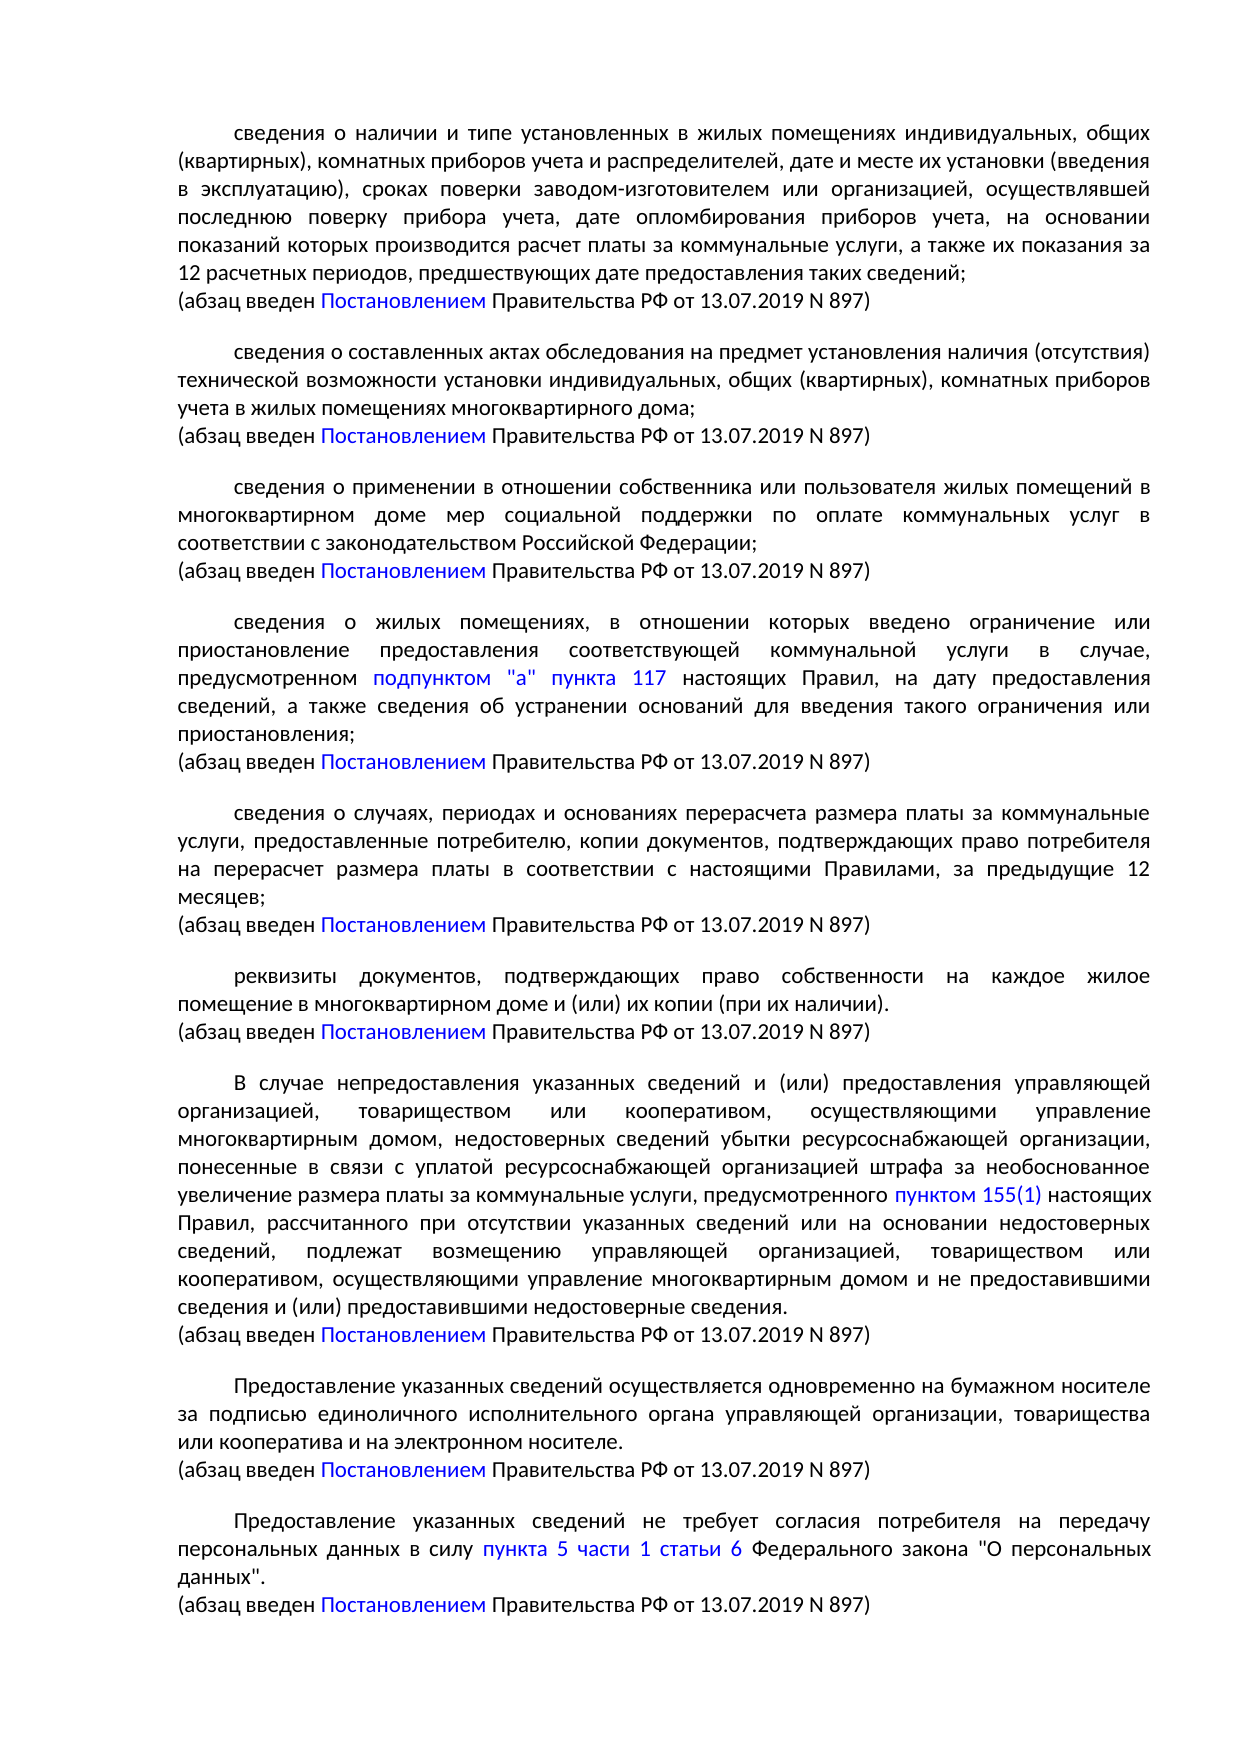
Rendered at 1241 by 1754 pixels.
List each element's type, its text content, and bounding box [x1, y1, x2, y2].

text сведения о составленных актах обследования на предмет установления наличия (отсутствия) технической возможности установки индивидуальных, общих (квартирных), комнатных приборов учета в жилых помещениях многоквартирного дома; [177, 337, 1152, 421]
text сведения о случаях, периодах и основаниях перерасчета размера платы за коммунальные услуги, предоставленные потребителю, копии документов, подтверждающих право потребителя на перерасчет размера платы в соответствии с настоящими Правилами, за предыдущие 12 месяцев; [177, 798, 1152, 910]
text Предоставление указанных сведений не требует согласия потребителя на передачу персональных данных в силу пункта 5 части 1 статьи 6 Федерального закона "О персональных данных". [177, 1506, 1152, 1590]
text (абзац введен Постановлением Правительства РФ от 13.07.2019 N 897) [177, 1017, 1152, 1045]
text реквизиты документов, подтверждающих право собственности на каждое жилое помещение в многоквартирном доме и (или) их копии (при их наличии). [177, 961, 1152, 1017]
text (абзац введен Постановлением Правительства РФ от 13.07.2019 N 897) [177, 1455, 1152, 1483]
text (абзац введен Постановлением Правительства РФ от 13.07.2019 N 897) [177, 286, 1152, 314]
text сведения о применении в отношении собственника или пользователя жилых помещений в многоквартирном доме мер социальной поддержки по оплате коммунальных услуг в соответствии с законодательством Российской Федерации; [177, 472, 1152, 556]
text (абзац введен Постановлением Правительства РФ от 13.07.2019 N 897) [177, 910, 1152, 938]
text (абзац введен Постановлением Правительства РФ от 13.07.2019 N 897) [177, 1590, 1152, 1618]
text (абзац введен Постановлением Правительства РФ от 13.07.2019 N 897) [177, 421, 1152, 449]
text сведения о наличии и типе установленных в жилых помещениях индивидуальных, общих (квартирных), комнатных приборов учета и распределителей, дате и месте их установки (введения в эксплуатацию), сроках поверки заводом-изготовителем или организацией, осуществлявшей последнюю поверку прибора учета, дате опломбирования приборов учета, на основании показаний которых производится расчет платы за коммунальные услуги, а также их показания за 12 расчетных периодов, предшествующих дате предоставления таких сведений; [177, 118, 1152, 286]
text сведения о жилых помещениях, в отношении которых введено ограничение или приостановление предоставления соответствующей коммунальной услуги в случае, предусмотренном подпунктом "а" пункта 117 настоящих Правил, на дату предоставления сведений, а также сведения об устранении оснований для введения такого ограничения или приостановления; [177, 607, 1152, 747]
text (абзац введен Постановлением Правительства РФ от 13.07.2019 N 897) [177, 1320, 1152, 1348]
text (абзац введен Постановлением Правительства РФ от 13.07.2019 N 897) [177, 556, 1152, 584]
text В случае непредоставления указанных сведений и (или) предоставления управляющей организацией, товариществом или кооперативом, осуществляющими управление многоквартирным домом, недостоверных сведений убытки ресурсоснабжающей организации, понесенные в связи с уплатой ресурсоснабжающей организацией штрафа за необоснованное увеличение размера платы за коммунальные услуги, предусмотренного пунктом 155(1) настоящих Правил, рассчитанного при отсутствии указанных сведений или на основании недостоверных сведений, подлежат возмещению управляющей организацией, товариществом или кооперативом, осуществляющими управление многоквартирным домом и не предоставившими сведения и (или) предоставившими недостоверные сведения. [177, 1068, 1152, 1320]
text (абзац введен Постановлением Правительства РФ от 13.07.2019 N 897) [177, 747, 1152, 775]
